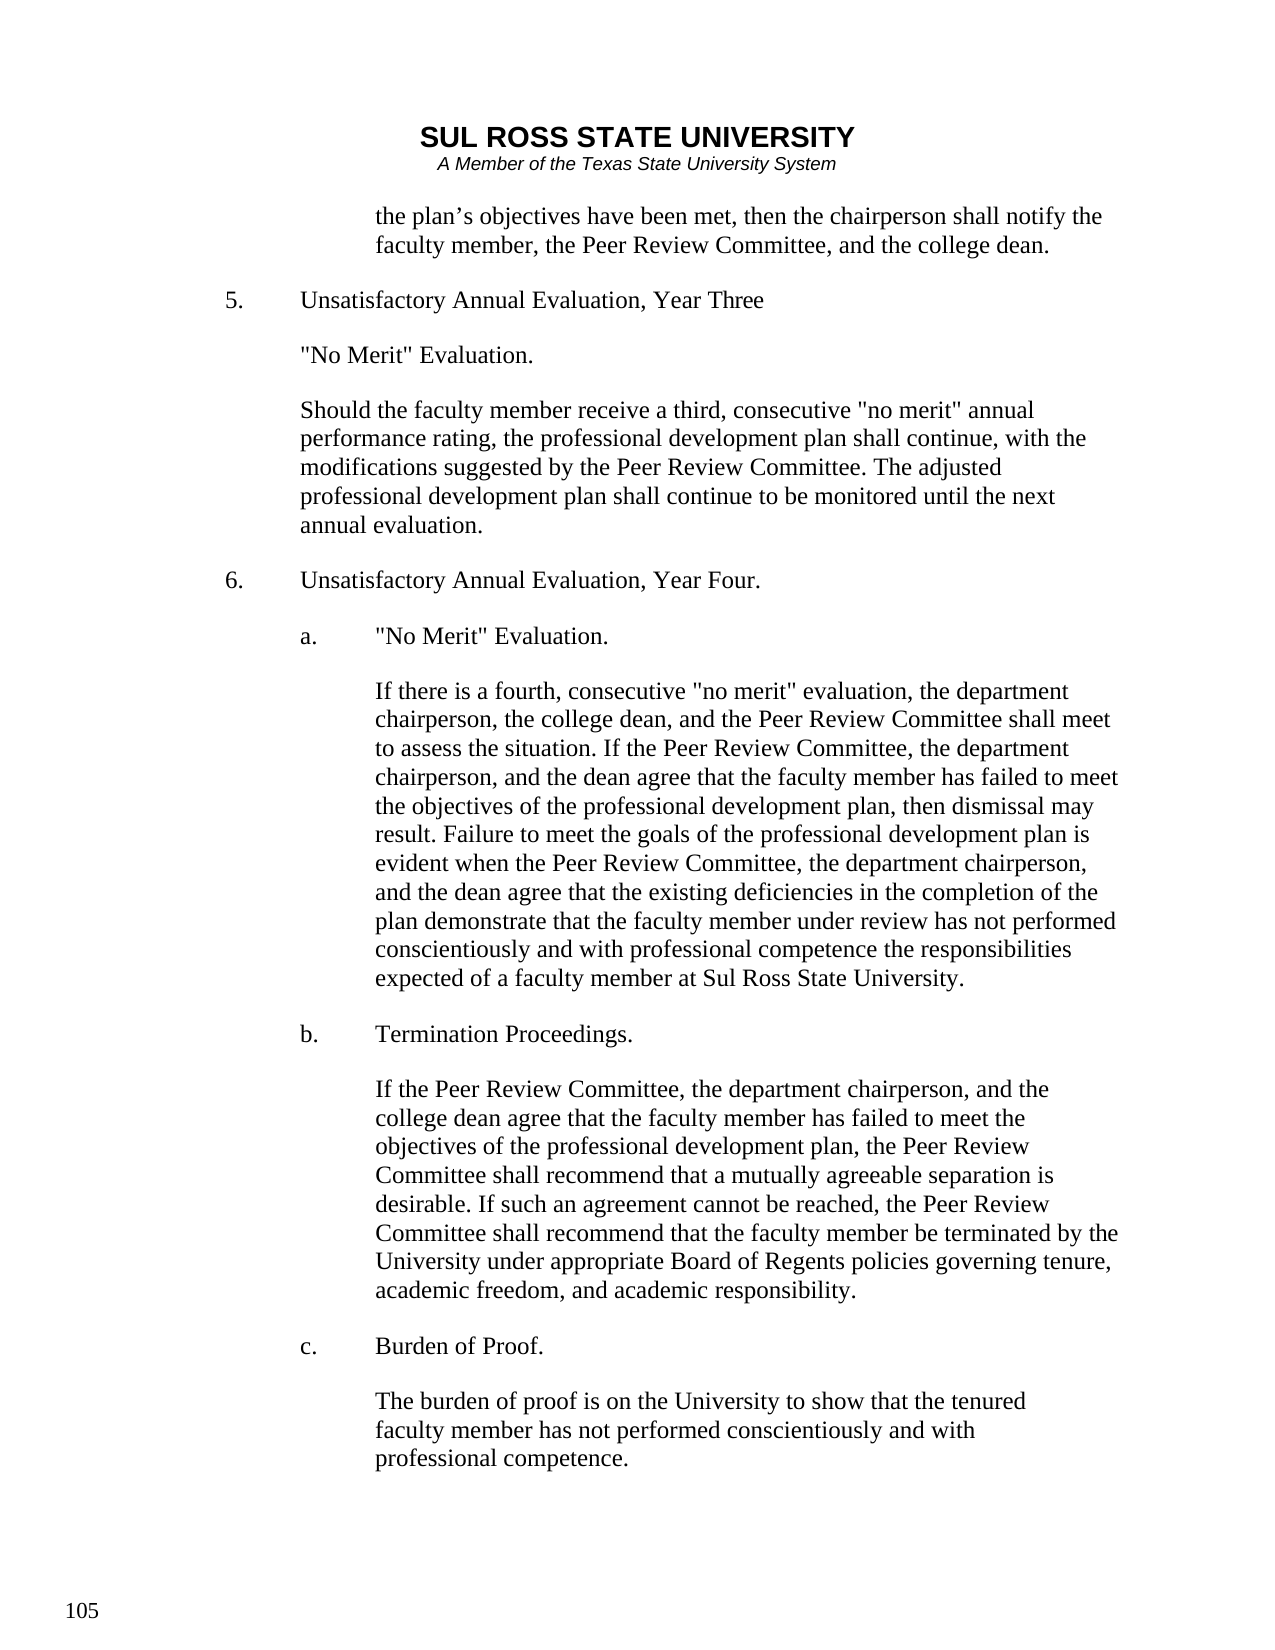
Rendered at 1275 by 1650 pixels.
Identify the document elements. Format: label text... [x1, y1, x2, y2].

list Unsatisfactory Annual Evaluation, Year Four. [225, 565, 1204, 594]
text If the Peer Review Committee, the department chairperson, and the college dean agree that the faculty member has failed to meet the objectives of the professional development plan, the Peer Review Committee shall recommend that a mutually agreeable separation is desirable. If such an agreement cannot be reached, the Peer Review Committee shall recommend that the faculty member be terminated by the University under appropriate Board of Regents policies governing tenure, academic freedom, and academic responsibility. [375, 1074, 1120, 1304]
list Unsatisfactory Annual Evaluation, Year Three "No Merit" Evaluation. [225, 285, 766, 369]
text Should the faculty member receive a third, consecutive "no merit" annual performance rating, the professional development plan shall continue, with the modifications suggested by the Peer Review Committee. The adjusted professional development plan shall continue to be monitored until the next annual evaluation. [300, 395, 1089, 538]
list Termination Proceedings. [300, 1019, 1204, 1048]
text the plan’s objectives have been met, then the chairperson shall notify the faculty member, the Peer Review Committee, and the college dean. [375, 201, 1105, 258]
list Burden of Proof. [300, 1331, 1204, 1359]
text If there is a fourth, consecutive "no merit" evaluation, the department chairperson, the college dean, and the Peer Review Committee shall meet to assess the situation. If the Peer Review Committee, the department chairperson, and the dean agree that the faculty member has failed to meet the objectives of the professional development plan, then dismissal may result. Failure to meet the goals of the professional development plan is evident when the Peer Review Committee, the department chairperson, and the dean agree that the existing deficiencies in the completion of the plan demonstrate that the faculty member under review has not performed conscientiously and with professional competence the responsibilities expected of a faculty member at Sul Ross State University. [375, 676, 1121, 992]
list "No Merit" Evaluation. [300, 621, 1204, 649]
text The burden of proof is on the University to show that the tenured faculty member has not performed conscientiously and with professional competence. [375, 1386, 1028, 1472]
